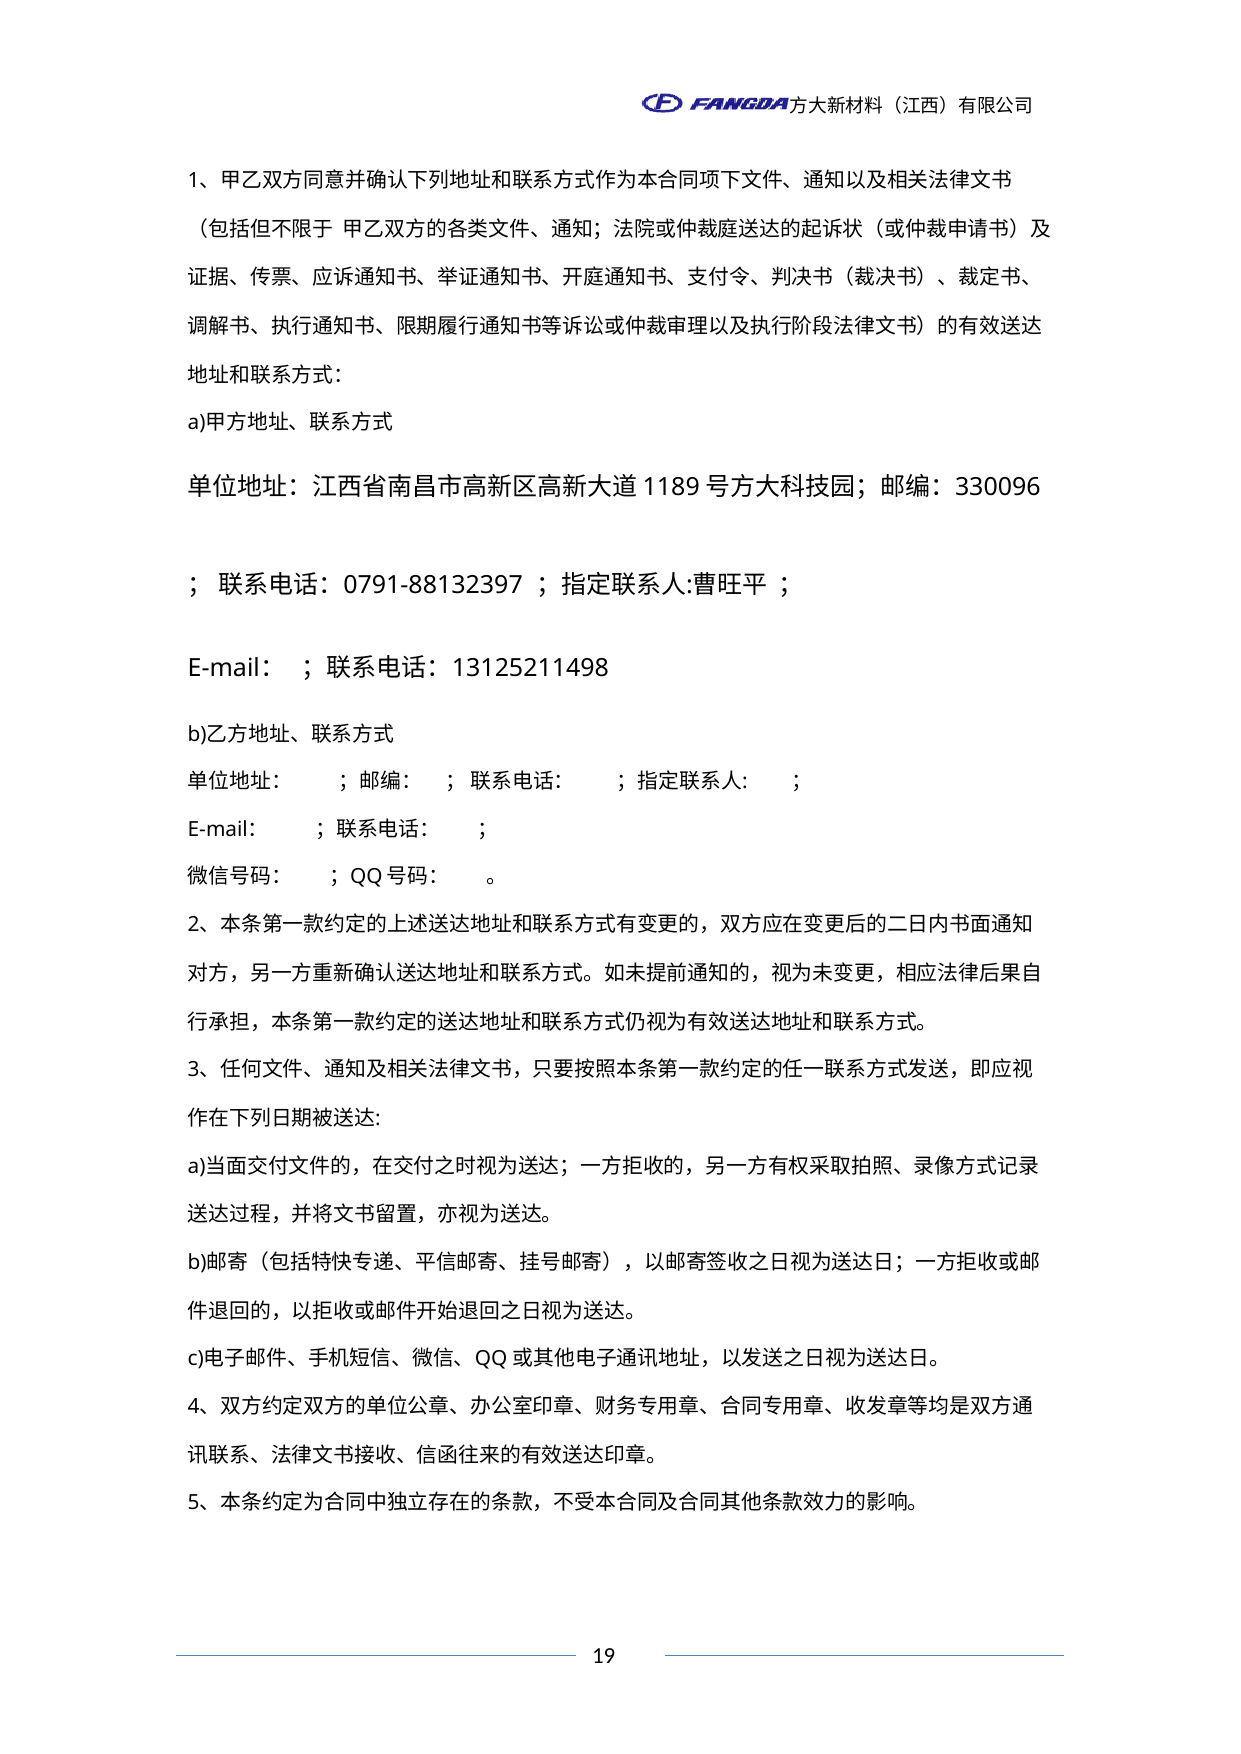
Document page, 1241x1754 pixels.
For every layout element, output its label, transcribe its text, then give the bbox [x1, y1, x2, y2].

text 4、双方约定双方的单位公章、办公室印章、财务专用章、合同专用章、收发章等均是双方通讯联系、法律文书接收、信函往来的有效送达印章。 [187, 1388, 1053, 1469]
text 微信号码： ；QQ号码： 。 [187, 859, 1053, 891]
text 2、本条第一款约定的上述送达地址和联系方式有变更的，双方应在变更后的二日内书面通知对方，另一方重新确认送达地址和联系方式。如未提前通知的，视为未变更，相应法律后果自行承担，本条第一款约定的送达地址和联系方式仍视为有效送达地址和联系方式。 [187, 906, 1053, 1036]
text 1、甲乙双方同意并确认下列地址和联系方式作为本合同项下文件、通知以及相关法律文书（包括但不限于 甲乙双方的各类文件、通知；法院或仲裁庭送达的起诉状（或仲裁申请书）及证据、传票、应诉通知书、举证通知书、开庭通知书、支付令、判决书（裁决书）、裁定书、调解书、执行通知书、限期履行通知书等诉讼或仲裁审理以及执行阶段法律文书）的有效送达地址和联系方式： [187, 162, 1053, 389]
text b)邮寄（包括特快专递、平信邮寄、挂号邮寄），以邮寄签收之日视为送达日；一方拒收或邮件退回的，以拒收或邮件开始退回之日视为送达。 [187, 1244, 1053, 1325]
text a)当面交付文件的，在交付之时视为送达；一方拒收的，另一方有权采取拍照、录像方式记录送达过程，并将文书留置，亦视为送达。 [187, 1148, 1053, 1229]
text E-mail： ；联系电话： ； [187, 811, 1053, 844]
text 单位地址：江西省南昌市高新区高新大道1189号方大科技园；邮编：330096 ； 联系电话：0791-88132397 ；指定联系人:曹旺平 ； [187, 452, 1053, 615]
text 5、本条约定为合同中独立存在的条款，不受本合同及合同其他条款效力的影响。 [187, 1484, 1053, 1517]
text c)电子邮件、手机短信、微信、QQ 或其他电子通讯地址，以发送之日视为送达日。 [187, 1341, 1053, 1373]
text a)甲方地址、联系方式 [187, 404, 1053, 437]
text b)乙方地址、联系方式 [187, 716, 1053, 748]
text 单位地址： ；邮编： ； 联系电话： ；指定联系人: ； [187, 763, 1053, 796]
picture [639, 92, 790, 113]
text 3、任何文件、通知及相关法律文书，只要按照本条第一款约定的任一联系方式发送，即应视作在下列日期被送达: [187, 1051, 1053, 1133]
text E-mail： ；联系电话：13125211498 [187, 633, 1053, 698]
